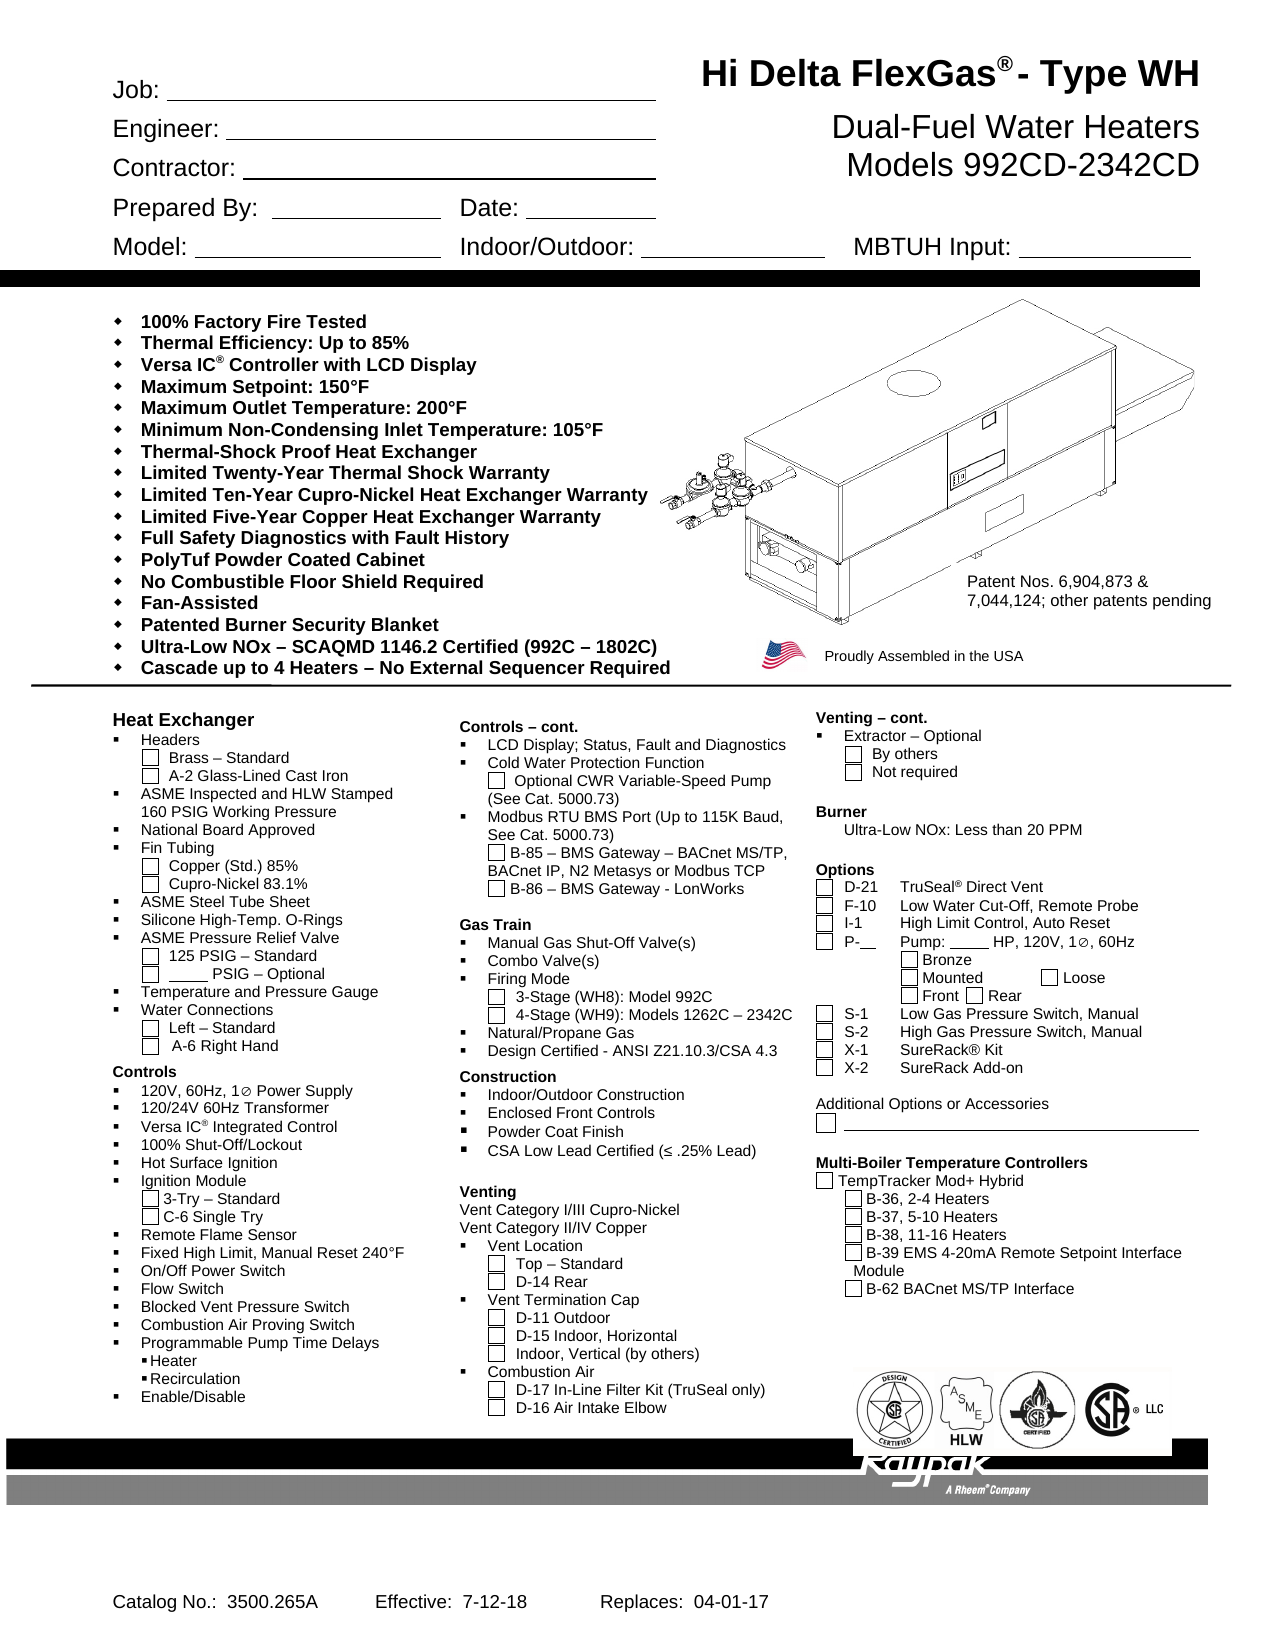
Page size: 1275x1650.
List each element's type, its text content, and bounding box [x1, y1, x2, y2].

text D-17 In-Line Filter Kit (TruSeal only) [505, 1381, 797, 1398]
list 100% Factory Fire Tested [112, 310, 1200, 332]
text A-2 Glass-Lined Cast Iron [141, 767, 431, 784]
list Limited Five-Year Copper Heat Exchanger Warranty [112, 505, 1200, 527]
list Optional CWR Variable-Speed Pump [487, 771, 806, 789]
text Brass – Standard [141, 748, 431, 767]
text Enable/Disable [112, 1388, 431, 1406]
list Versa IC® Controller with LCD Display [112, 354, 1200, 375]
text Top – Standard [487, 1254, 797, 1272]
subtitle Multi-Boiler Temperature Controllers [816, 1153, 1209, 1171]
text Water Connections [112, 1001, 431, 1019]
text Enclosed Front Controls [459, 1104, 797, 1122]
text ASME Steel Tube Sheet [112, 893, 431, 911]
text Versa IC® Integrated Control [112, 1117, 431, 1135]
text Engineer: [112, 114, 661, 143]
list C-6 Single Try [141, 1207, 431, 1225]
list Limited Ten-Year Cupro-Nickel Heat Exchanger Warranty [112, 484, 1200, 505]
text X-1 SureRack® Kit [816, 1040, 1200, 1058]
list (See Cat. 5000.73) [487, 789, 806, 807]
text 120/24V 60Hz Transformer [112, 1099, 431, 1117]
text Additional Options or Accessories [816, 1094, 1201, 1112]
text Extractor – Optional [816, 727, 1200, 745]
text Combustion Air [459, 1362, 797, 1381]
text 3-Stage (WH8): Model 992C [487, 988, 797, 1006]
text Vent Location [459, 1236, 797, 1254]
text 125 PSIG – Standard [141, 947, 431, 965]
subtitle Venting [459, 1182, 797, 1200]
text B-62 BACnet MS/TP Interface [816, 1279, 1225, 1297]
text Silicone High-Temp. O-Rings [112, 911, 431, 929]
list Fan-Assisted [112, 592, 951, 614]
list Maximum Outlet Temperature: 200°F [112, 397, 1200, 419]
text 4-Stage (WH9): Models 1262C – 2342C [487, 1006, 797, 1024]
text 100% Shut-Off/Lockout [112, 1135, 431, 1153]
list Maximum Setpoint: 150°F [112, 375, 1200, 397]
subtitle Burner [816, 803, 1200, 821]
text Fin Tubing [112, 839, 431, 857]
text Options [816, 860, 1200, 878]
text LCD Display; Status, Fault and Diagnostics [459, 735, 797, 753]
list PolyTuf Powder Coated Cabinet [112, 549, 1200, 570]
text D-15 Indoor, Horizontal [487, 1326, 797, 1344]
list Ultra-Low NOx – SCAQMD 1146.2 Certified (992C – 1802C) [112, 635, 1200, 657]
text Contractor: [112, 153, 661, 182]
text Combo Valve(s) [459, 952, 797, 969]
text ASME Inspected and HLW Stamped 160 PSIG Working Pressure [112, 784, 431, 821]
list 3-Try – Standard [141, 1189, 431, 1207]
text PSIG – Optional [141, 965, 431, 983]
list Copper (Std.) 85% [141, 857, 431, 875]
text S-2 High Gas Pressure Switch, Manual [816, 1022, 1200, 1040]
text D-16 Air Intake Elbow [487, 1398, 797, 1417]
text Flow Switch [112, 1279, 431, 1297]
list No Combustible Floor Shield Required [112, 570, 951, 592]
text Indoor/Outdoor Construction [459, 1086, 797, 1104]
text B-37, 5-10 Heaters [816, 1207, 1225, 1225]
text B-38, 11-16 Heaters [816, 1225, 1225, 1243]
list Full Safety Diagnostics with Fault History [112, 527, 1200, 549]
text Combustion Air Proving Switch [112, 1316, 431, 1333]
subtitle A-6 Right Hand [112, 1037, 431, 1055]
text 120V, 60Hz, 1 Power Supply [112, 1081, 431, 1099]
text By others [844, 745, 1200, 763]
text Left – Standard [141, 1019, 431, 1037]
text B-36, 2-4 Heaters [816, 1189, 1225, 1207]
text Job: [112, 75, 661, 104]
text Remote Flame Sensor [112, 1225, 431, 1243]
subtitle Construction [459, 1068, 797, 1086]
text Temperature and Pressure Gauge [112, 983, 431, 1001]
text Not required [844, 763, 1200, 781]
subtitle Gas Train [459, 916, 797, 933]
picture [659, 298, 1195, 310]
text B-39 EMS 4-20mA Remote Setpoint Interface Module [816, 1243, 1225, 1279]
text CSA Low Lead Certified (≤ .25% Lead) [459, 1141, 797, 1159]
list Cupro-Nickel 83.1% [141, 875, 431, 893]
text Natural/Propane Gas [459, 1024, 797, 1042]
subtitle Controls [112, 1063, 431, 1081]
subtitle Controls – cont. [459, 717, 797, 735]
text Cold Water Protection Function [459, 753, 797, 771]
text Recirculation [141, 1369, 431, 1388]
subtitle Venting – cont. [816, 709, 1200, 727]
text F-10 Low Water Cut-Off, Remote Probe [816, 896, 1200, 914]
text Prepared By: Date: [112, 192, 661, 221]
subtitle Heat Exchanger [112, 709, 431, 731]
text Vent Category II/IV Copper [459, 1218, 797, 1236]
text Vent Termination Cap [459, 1290, 806, 1308]
text D-11 Outdoor [487, 1308, 806, 1326]
list B-85 – BMS Gateway – BACnet MS/TP, BACnet IP, N2 Metasys or Modbus TCP [487, 843, 806, 879]
text X-2 SureRack Add-on [816, 1058, 1200, 1076]
text Modbus RTU BMS Port (Up to 115K Baud, See Cat. 5000.73) [459, 807, 806, 843]
text Vent Category I/III Cupro-Nickel [459, 1200, 797, 1218]
text D-21 TruSeal Direct Vent [816, 878, 1200, 896]
text Model: Indoor/Outdoor: MBTUH Input: [112, 232, 1200, 260]
text Blocked Vent Pressure Switch [112, 1297, 431, 1316]
list Limited Twenty-Year Thermal Shock Warranty [112, 462, 1200, 484]
text On/Off Power Switch [112, 1261, 431, 1279]
text Programmable Pump Time Delays [112, 1333, 431, 1352]
text Ignition Module [112, 1171, 431, 1189]
list Minimum Non-Condensing Inlet Temperature: 105°F [112, 419, 1228, 440]
list Thermal-Shock Proof Heat Exchanger [112, 440, 1200, 462]
list Thermal Efficiency: Up to 85% [112, 332, 1200, 354]
text S-1 Low Gas Pressure Switch, Manual [816, 1004, 1200, 1022]
text Fixed High Limit, Manual Reset 240°F [112, 1243, 431, 1261]
picture [756, 638, 808, 672]
list B-86 – BMS Gateway - LonWorks [487, 879, 806, 897]
text ASME Pressure Relief Valve [112, 929, 431, 947]
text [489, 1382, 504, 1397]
text Ultra-Low NOx: Less than 20 PPM [844, 821, 1200, 839]
text Manual Gas Shut-Off Valve(s) [459, 933, 797, 952]
list Cascade up to 4 Heaters – No External Sequencer Required [112, 657, 1200, 679]
text Headers [112, 731, 431, 748]
text I-1 High Limit Control, Auto Reset [816, 914, 1200, 932]
text TempTracker Mod+ Hybrid [816, 1171, 1225, 1189]
text Indoor, Vertical (by others) [487, 1344, 797, 1362]
text Design Certified - ANSI Z21.10.3/CSA 4.3 [459, 1042, 806, 1060]
text Hot Surface Ignition [112, 1153, 431, 1171]
text Heater [141, 1352, 431, 1369]
text Front Rear [816, 986, 1200, 1004]
text Powder Coat Finish [459, 1122, 797, 1141]
text National Board Approved [112, 821, 431, 839]
picture [6, 1367, 1209, 1505]
text P- Pump: HP, 120V, 1, 60Hz [816, 932, 1200, 950]
text D-14 Rear [487, 1272, 797, 1290]
text Firing Mode [459, 969, 797, 988]
text Bronze Mounted Loose [816, 950, 1200, 986]
list Patented Burner Security Blanket [112, 614, 1200, 635]
